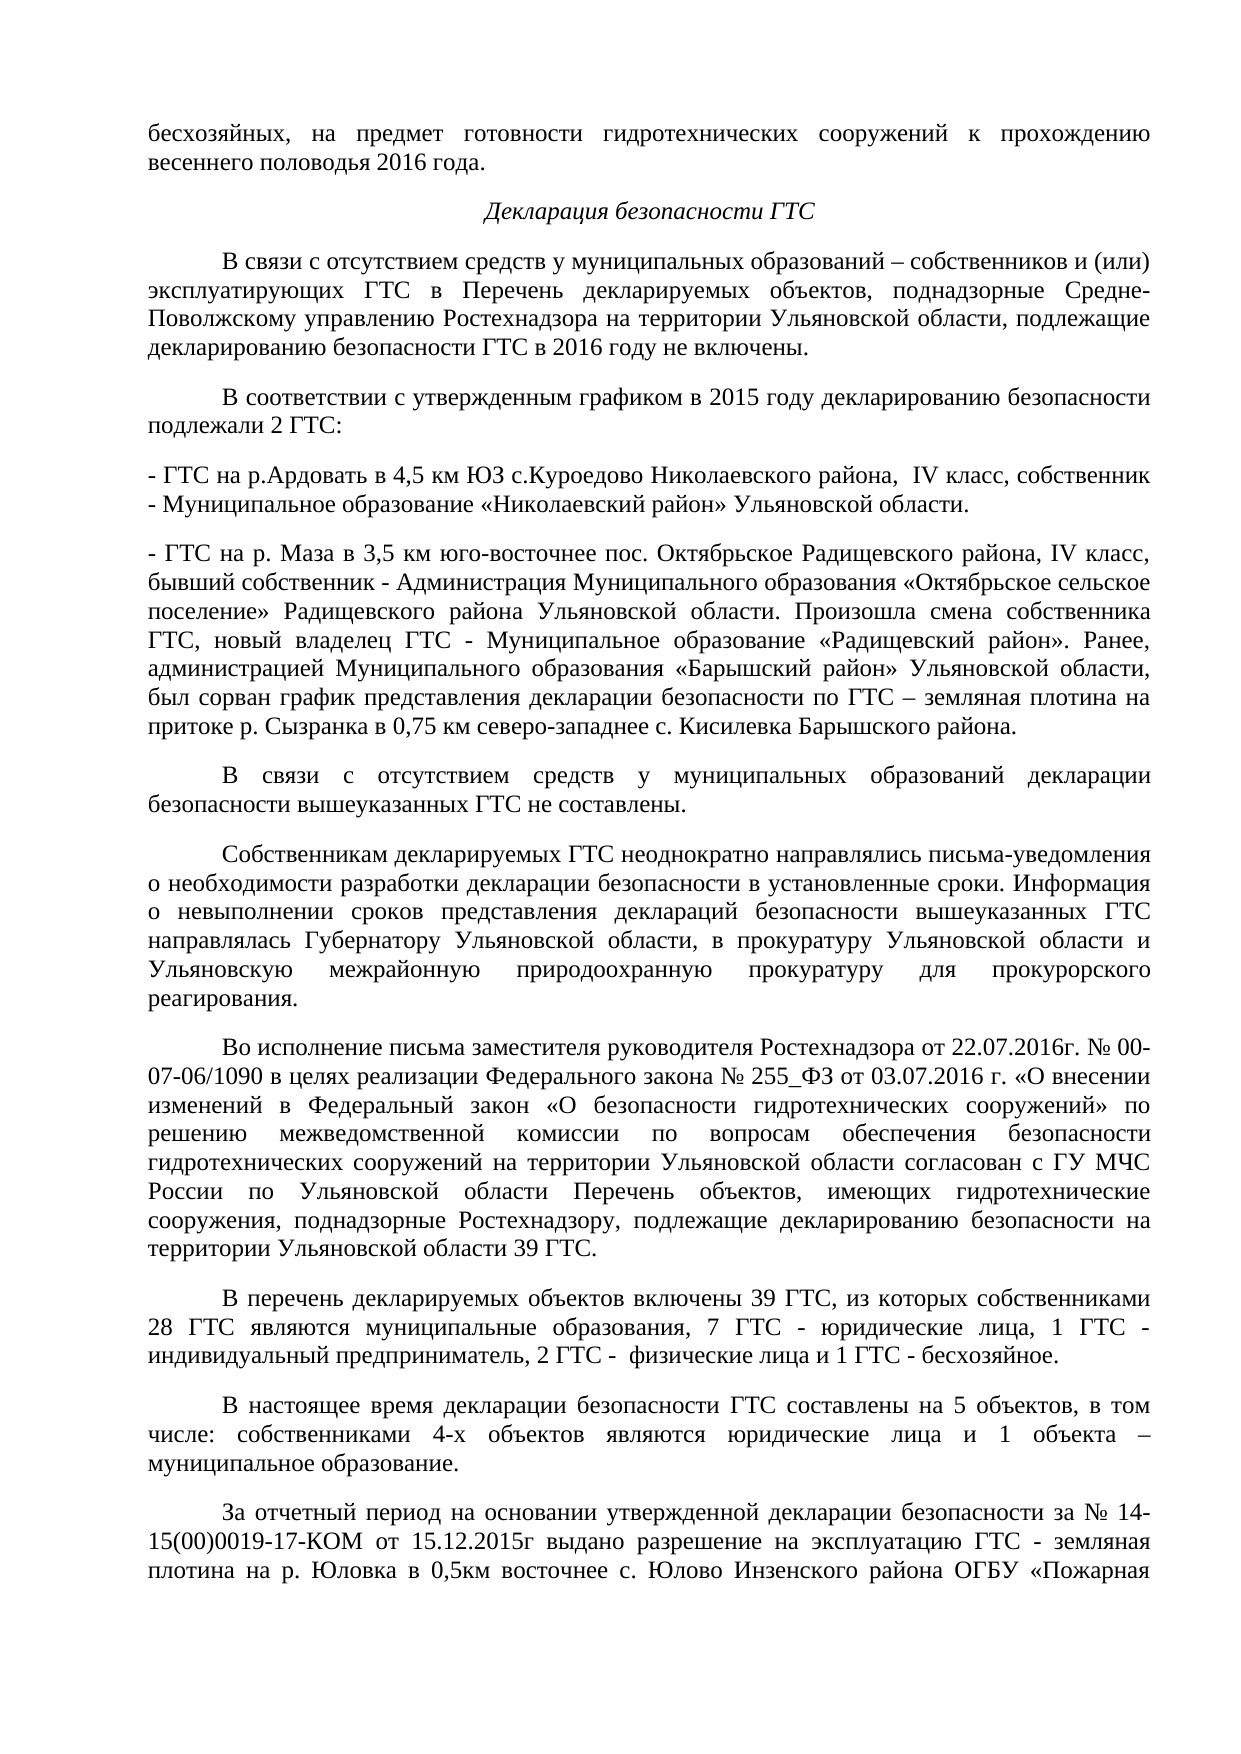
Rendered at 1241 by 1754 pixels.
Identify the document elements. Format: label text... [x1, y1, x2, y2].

text В настоящее время декларации безопасности ГТС составлены на 5 объектов, в том числе: собственниками 4-х объектов являются юридические лица и 1 объекта – муниципальное образование. [148, 1390, 1152, 1476]
text - ГТС на р.Ардовать в 4,5 км ЮЗ с.Куроедово Николаевского района, IV класс, собственник - Муниципальное образование «Николаевский район» Ульяновской области. [148, 460, 1152, 518]
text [148, 1497, 1152, 1583]
text В связи с отсутствием средств у муниципальных образований – собственников и (или) эксплуатирующих ГТС в Перечень декларируемых объектов, поднадзорные Средне-Поволжскому управлению Ростехнадзора на территории Ульяновской области, подлежащие декларированию безопасности ГТС в 2016 году не включены. [148, 246, 1152, 361]
text Декларация безопасности ГТС [148, 196, 1152, 225]
text В перечень декларируемых объектов включены 39 ГТС, из которых собственниками 28 ГТС являются муниципальные образования, 7 ГТС - юридические лица, 1 ГТС - индивидуальный предприниматель, 2 ГТС - физические лица и 1 ГТС - бесхозяйное. [148, 1283, 1152, 1369]
text Во исполнение письма заместителя руководителя Ростехнадзора от 22.07.2016г. № 00-07-06/1090 в целях реализации Федерального закона № 255_ФЗ от 03.07.2016 г. «О внесении изменений в Федеральный закон «О безопасности гидротехнических сооружений» по решению межведомственной комиссии по вопросам обеспечения безопасности гидротехнических сооружений на территории Ульяновской области согласован с ГУ МЧС России по Ульяновской области Перечень объектов, имеющих гидротехнические сооружения, поднадзорные Ростехнадзору, подлежащие декларированию безопасности на территории Ульяновской области 39 ГТС. [148, 1032, 1152, 1262]
text В соответствии с утвержденным графиком в 2015 году декларированию безопасности подлежали 2 ГТС: [148, 382, 1152, 439]
text В связи с отсутствием средств у муниципальных образований декларации безопасности вышеуказанных ГТС не составлены. [148, 761, 1152, 818]
text - ГТС на р. Маза в 3,5 км юго-восточнее пос. Октябрьское Радищевского района, IV класс, бывший собственник - Администрация Муниципального образования «Октябрьское сельское поселение» Радищевского района Ульяновской области. Произошла смена собственника ГТС, новый владелец ГТС - Муниципальное образование «Радищевский район». Ранее, администрацией Муниципального образования «Барышский район» Ульяновской области, был сорван график представления декларации безопасности по ГТС – земляная плотина на притоке р. Сызранка в 0,75 км северо-западнее с. Кисилевка Барышского района. [148, 538, 1152, 740]
text Собственникам декларируемых ГТС неоднократно направлялись письма-уведомления о необходимости разработки декларации безопасности в установленные сроки. Информация о невыполнении сроков представления деклараций безопасности вышеуказанных ГТС направлялась Губернатору Ульяновской области, в прокуратуру Ульяновской области и Ульяновскую межрайонную природоохранную прокуратуру для прокурорского реагирования. [148, 839, 1152, 1011]
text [148, 118, 1152, 176]
